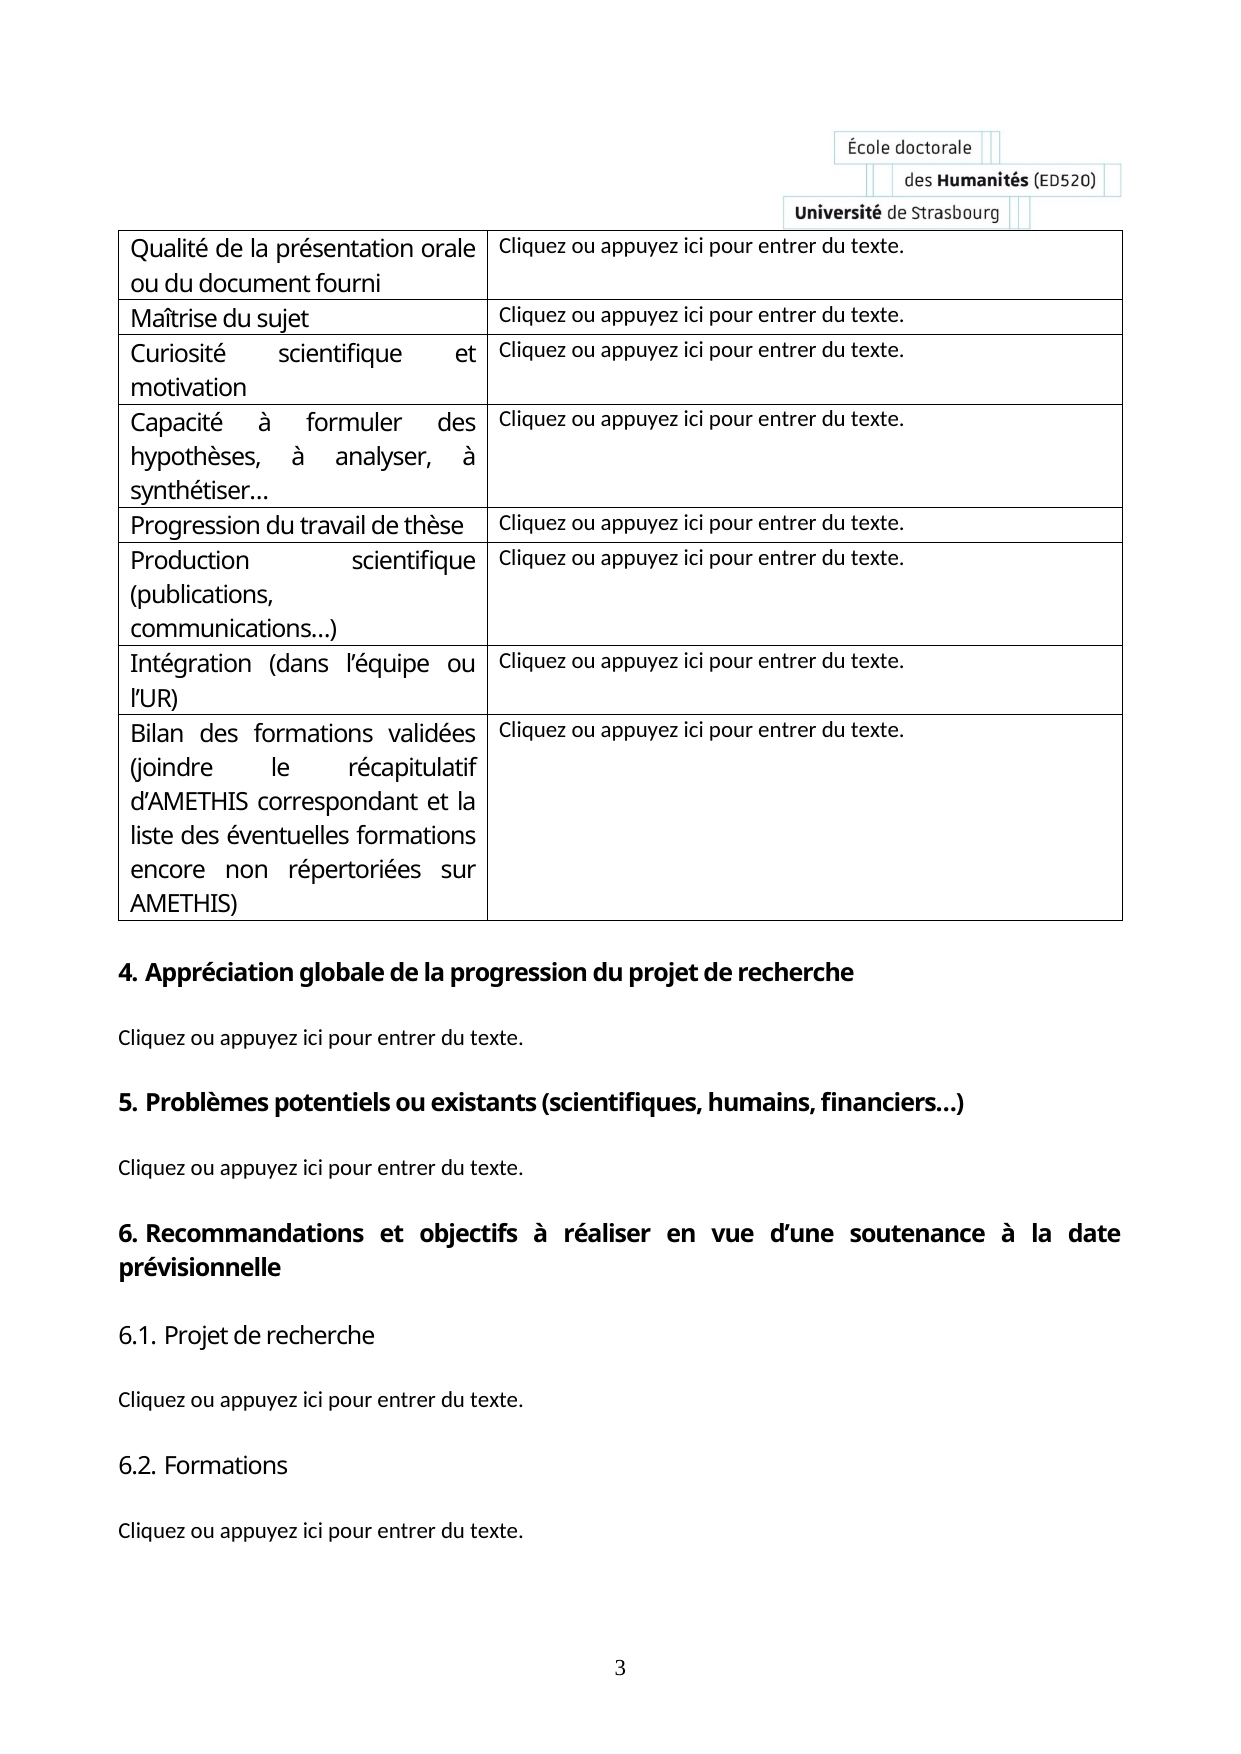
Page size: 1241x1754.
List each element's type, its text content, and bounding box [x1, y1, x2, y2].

text 6. Recommandations et objectifs à réaliser en vue d’une soutenance à la date prévisionnelle [118, 1215, 1122, 1283]
text 6.1. Projet de recherche [118, 1317, 1122, 1351]
table_cell Bilan des formations validées (joindre le récapitulatif d’AMETHIS correspondant et la liste des éventuelles formations encore non répertoriées sur AMETHIS) [119, 715, 487, 920]
table_cell Production scientifique (publications, communications…) [119, 543, 487, 645]
table_cell Capacité à formuler des hypothèses, à analyser, à synthétiser… [119, 405, 487, 507]
picture [781, 129, 1123, 230]
text 6.2. Formations [118, 1448, 1122, 1482]
text 5. Problèmes potentiels ou existants (scientifiques, humains, financiers…) [118, 1085, 1122, 1119]
text 4. Appréciation globale de la progression du projet de recherche [118, 955, 1122, 989]
table_cell Progression du travail de thèse [119, 508, 487, 542]
table_cell Curiosité scientifique et motivation [119, 335, 487, 403]
table_header Qualité de la présentation orale ou du document fourni [119, 231, 487, 299]
table_cell Intégration (dans l’équipe ou l’UR) [119, 646, 487, 714]
table_cell Maîtrise du sujet [119, 300, 487, 334]
